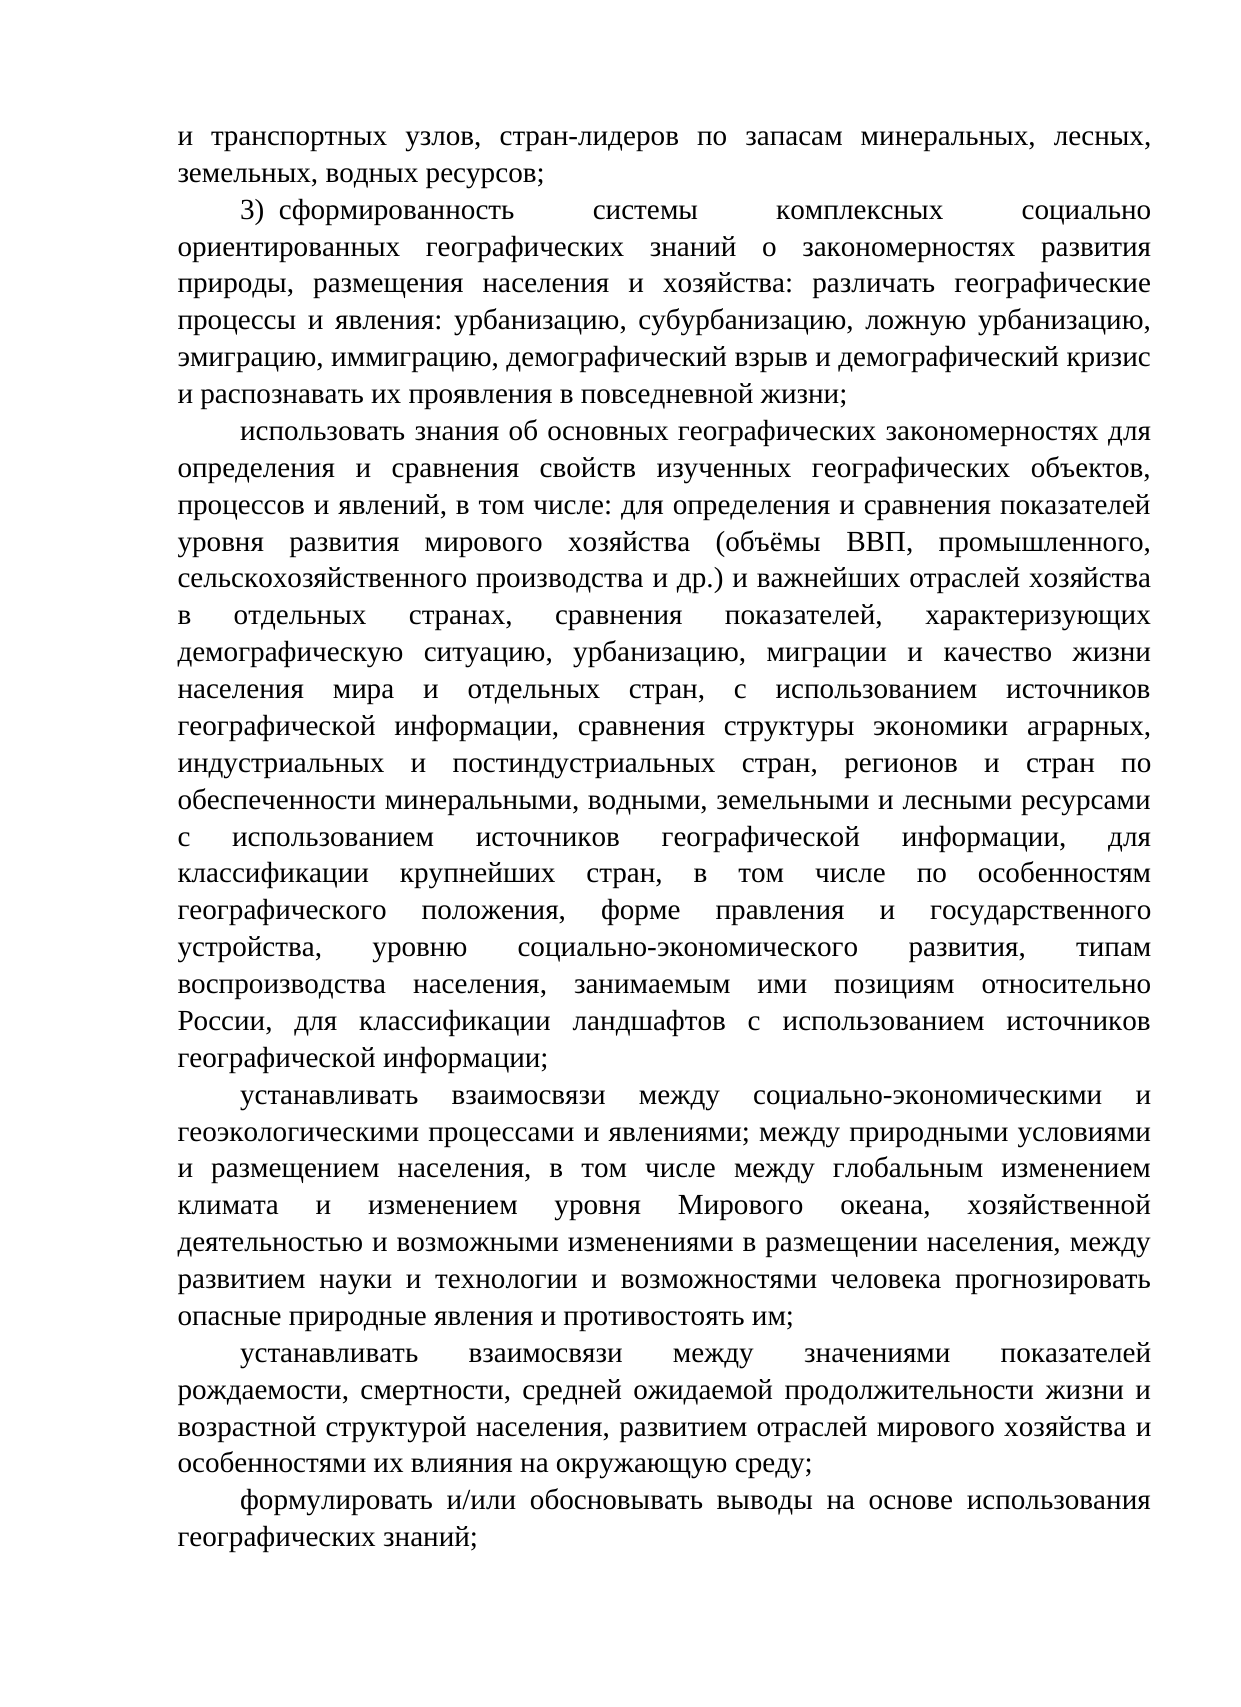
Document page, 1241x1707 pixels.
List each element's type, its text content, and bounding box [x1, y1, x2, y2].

text устанавливать взаимосвязи между значениями показателей рождаемости, смертности, средней ожидаемой продолжительности жизни и возрастной структурой населения, развитием отраслей мирового хозяйства и особенностями их влияния на окружающую среду; [177, 1335, 1152, 1479]
text использовать знания об основных географических закономерностях для определения и сравнения свойств изученных географических объектов, процессов и явлений, в том числе: для определения и сравнения показателей уровня развития мирового хозяйства (объёмы ВВП, промышленного, сельскохозяйственного производства и др.) и важнейших отраслей хозяйства в отдельных странах, сравнения показателей, характеризующих демографическую ситуацию, урбанизацию, миграции и качество жизни населения мира и отдельных стран, с использованием источников географической информации, сравнения структуры экономики аграрных, индустриальных и постиндустриальных стран, регионов и стран по обеспеченности минеральными, водными, земельными и лесными ресурсами с использованием источников географической информации, для классификации крупнейших стран, в том числе по особенностям географического положения, форме правления и государственного устройства, уровню социально-экономического развития, типам воспроизводства населения, занимаемым ими позициям относительно России, для классификации ландшафтов с использованием источников географической информации; [177, 413, 1152, 1073]
text формулировать и/или обосновывать выводы на основе использования географических знаний; [177, 1482, 1152, 1553]
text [177, 118, 1152, 188]
text 3) сформированность системы комплексных социально ориентированных географических знаний о закономерностях развития природы, размещения населения и хозяйства: различать географические процессы и явления: урбанизацию, субурбанизацию, ложную урбанизацию, эмиграцию, иммиграцию, демографический взрыв и демографический кризис и распознавать их проявления в повседневной жизни; [177, 192, 1152, 410]
text устанавливать взаимосвязи между социально-экономическими и геоэкологическими процессами и явлениями; между природными условиями и размещением населения, в том числе между глобальным изменением климата и изменением уровня Мирового океана, хозяйственной деятельностью и возможными изменениями в размещении населения, между развитием науки и технологии и возможностями человека прогнозировать опасные природные явления и противостоять им; [177, 1077, 1152, 1332]
